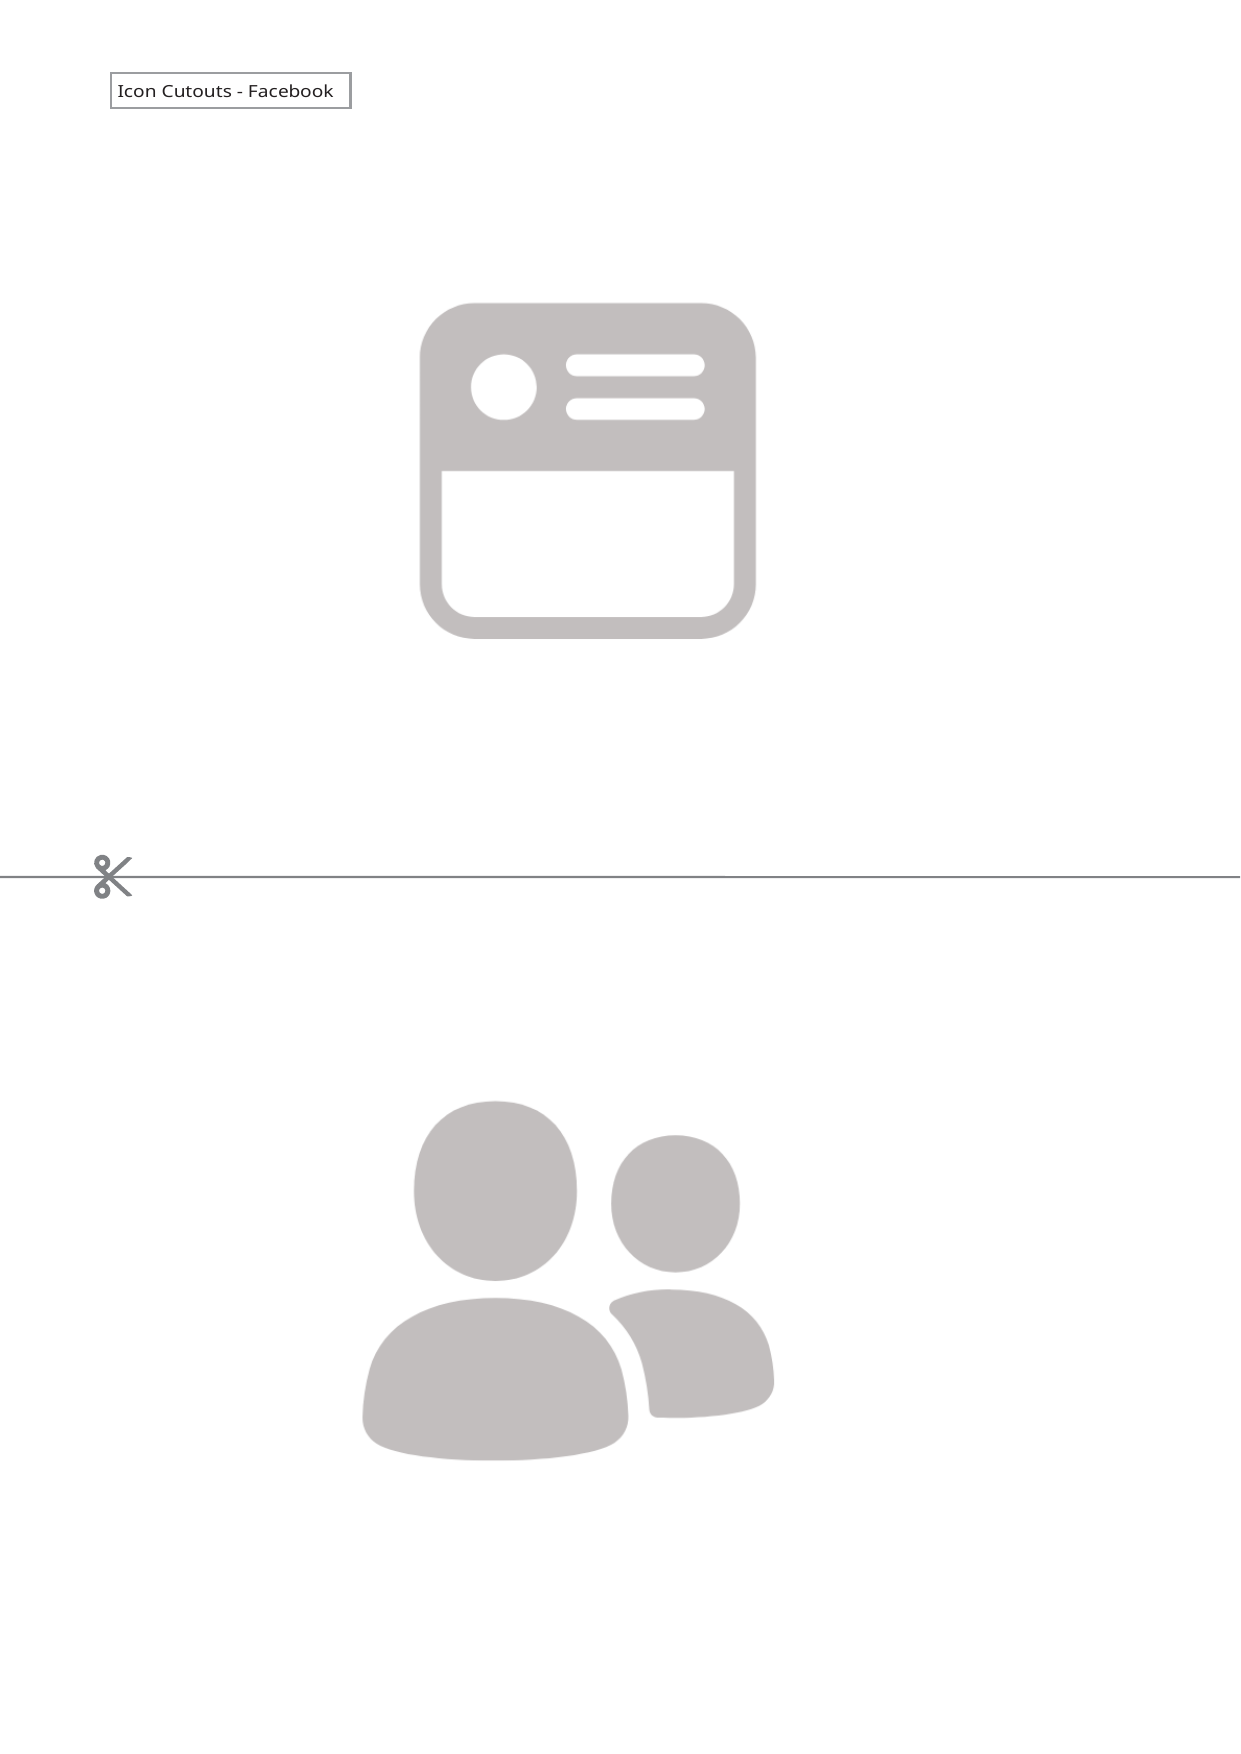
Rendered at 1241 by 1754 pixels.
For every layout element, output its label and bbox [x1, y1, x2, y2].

picture [383, 266, 840, 685]
picture [327, 1061, 840, 1499]
